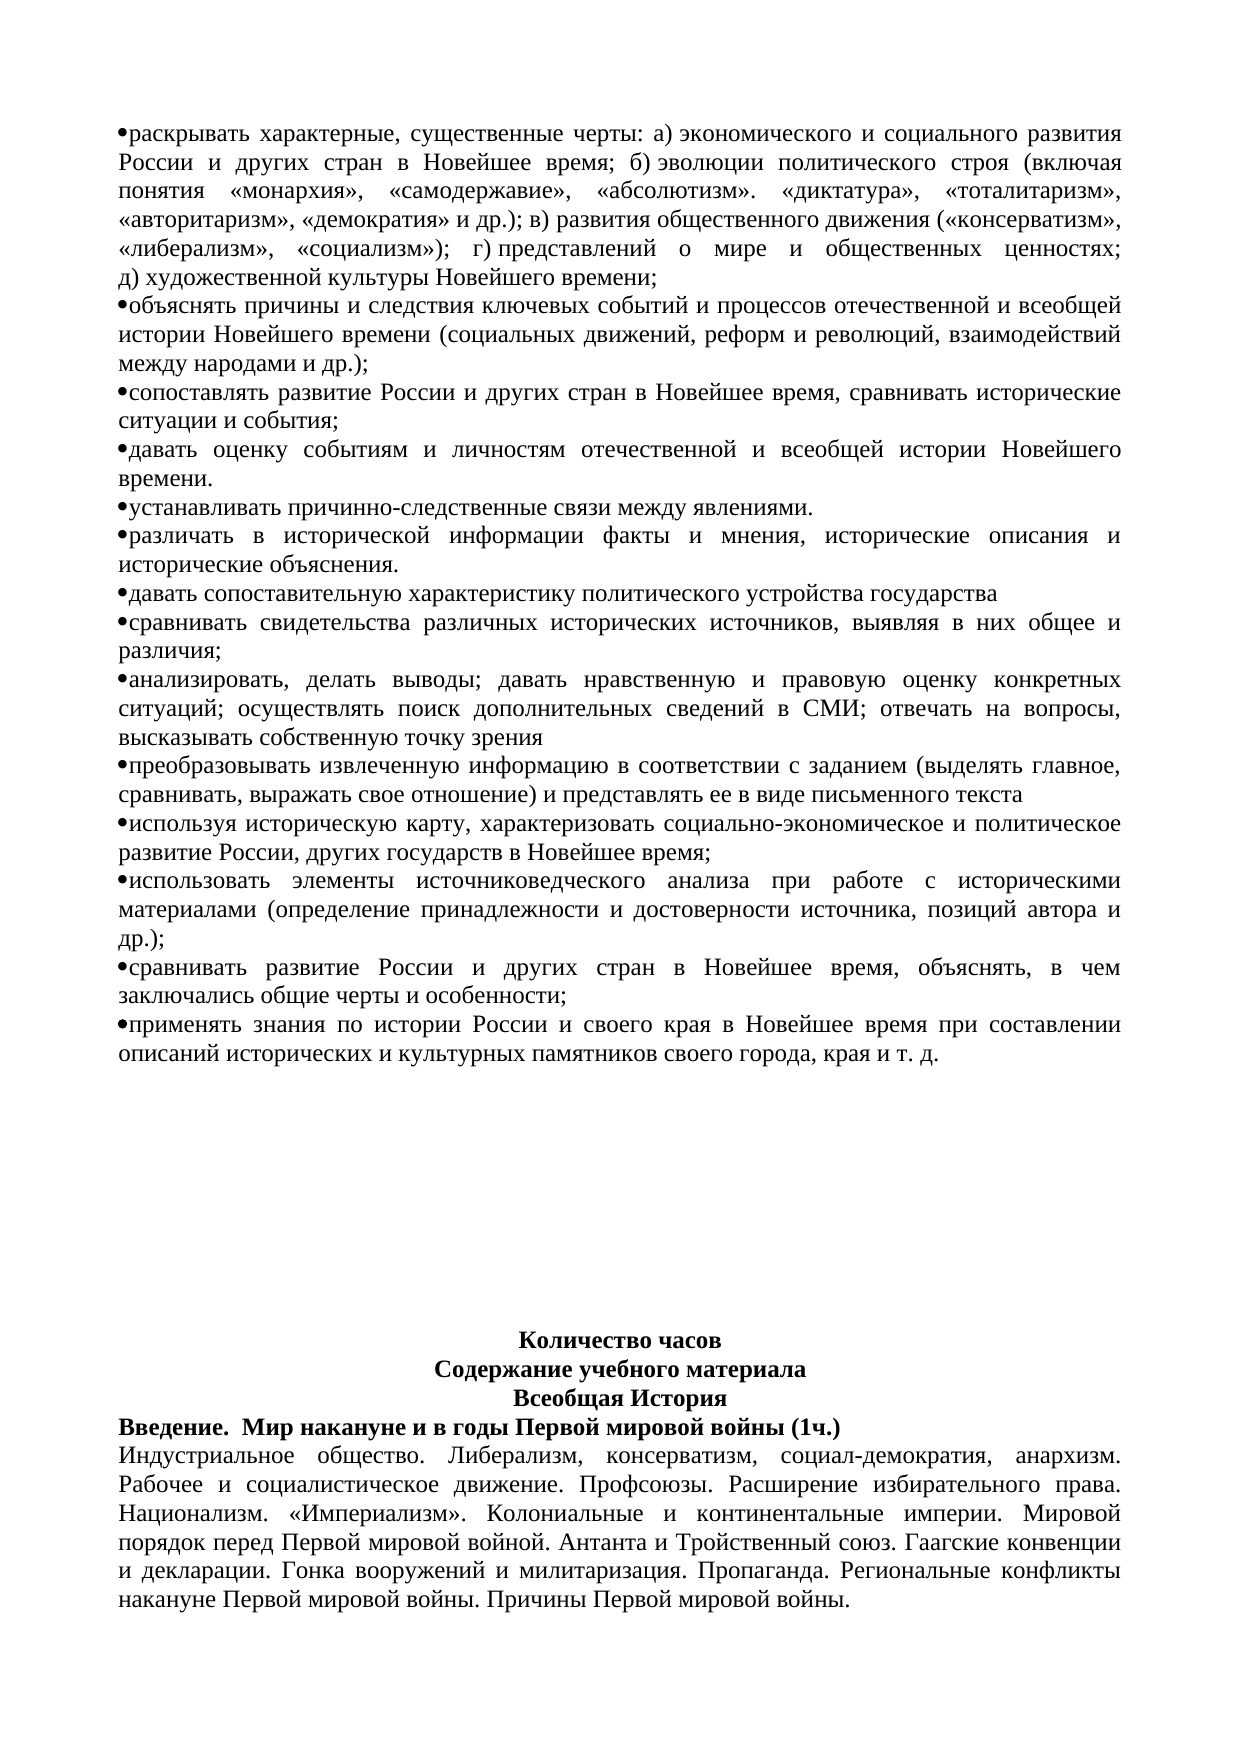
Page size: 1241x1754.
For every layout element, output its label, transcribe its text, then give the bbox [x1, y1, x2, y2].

text Индустриальное общество. Либерализм, консерватизм, социал-демократия, анархизм. Рабочее и социалистическое движение. Профсоюзы. Расширение избирательного права. Национализм. «Империализм». Колониальные и континентальные империи. Мировой порядок перед Первой мировой войной. Антанта и Тройственный союз. Гаагские конвенции и декларации. Гонка вооружений и милитаризация. Пропаганда. Региональные конфликты накануне Первой мировой войны. Причины Первой мировой войны. [118, 1441, 1122, 1613]
list использовать элементы источниковедческого анализа при работе с историческими материалами (определение принадлежности и достоверности источника, позиций автора и др.); [118, 866, 1122, 952]
list преобразовывать извлеченную информацию в соответствии с заданием (выделять главное, сравнивать, выражать свое отношение) и представлять ее в виде письменного текста [118, 751, 1122, 808]
text Количество часов [118, 1326, 1122, 1354]
list раскрывать характерные, существенные черты: а) экономического и социального развития России и других стран в Новейшее время; б) эволюции политического строя (включая понятия «монархия», «самодержавие», «абсолютизм». «диктатура», «тоталитаризм», «авторитаризм», «демократия» и др.); в) развития общественного движения («консерватизм», «либерализм», «социализм»); г) представлений о мире и общественных ценностях; д) художественной культуры Новейшего времени; [118, 118, 1122, 291]
list сравнивать свидетельства различных исторических источников, выявляя в них общее и различия; [118, 607, 1122, 664]
list объяснять причины и следствия ключевых событий и процессов отечественной и всеобщей истории Новейшего времени (социальных движений, реформ и революций, взаимодействий между народами и др.); [118, 291, 1122, 377]
list различать в исторической информации факты и мнения, исторические описания и исторические объяснения. [118, 521, 1122, 578]
list давать сопоставительную характеристику политического устройства государства [118, 578, 1122, 607]
text Всеобщая История [118, 1383, 1122, 1412]
list используя историческую карту, характеризовать социально-экономическое и политическое развитие России, других государств в Новейшее время; [118, 808, 1122, 866]
list анализировать, делать выводы; давать нравственную и правовую оценку конкретных ситуаций; осуществлять поиск дополнительных сведений в СМИ; отвечать на вопросы, высказывать собственную точку зрения [118, 664, 1122, 751]
list применять знания по истории России и своего края в Новейшее время при составлении описаний исторических и культурных памятников своего города, края и т. д. [118, 1009, 1122, 1067]
list устанавливать причинно-следственные связи между явлениями. [118, 492, 1122, 521]
list давать оценку событиям и личностям отечественной и всеобщей истории Новейшего времени. [118, 434, 1122, 492]
list сопоставлять развитие России и других стран в Новейшее время, сравнивать исторические ситуации и события; [118, 377, 1122, 434]
text Введение. Мир накануне и в годы Первой мировой войны (1ч.) [118, 1412, 1122, 1441]
list сравнивать развитие России и других стран в Новейшее время, объяснять, в чем заключались общие черты и особенности; [118, 952, 1122, 1009]
text Содержание учебного материала [118, 1354, 1122, 1383]
